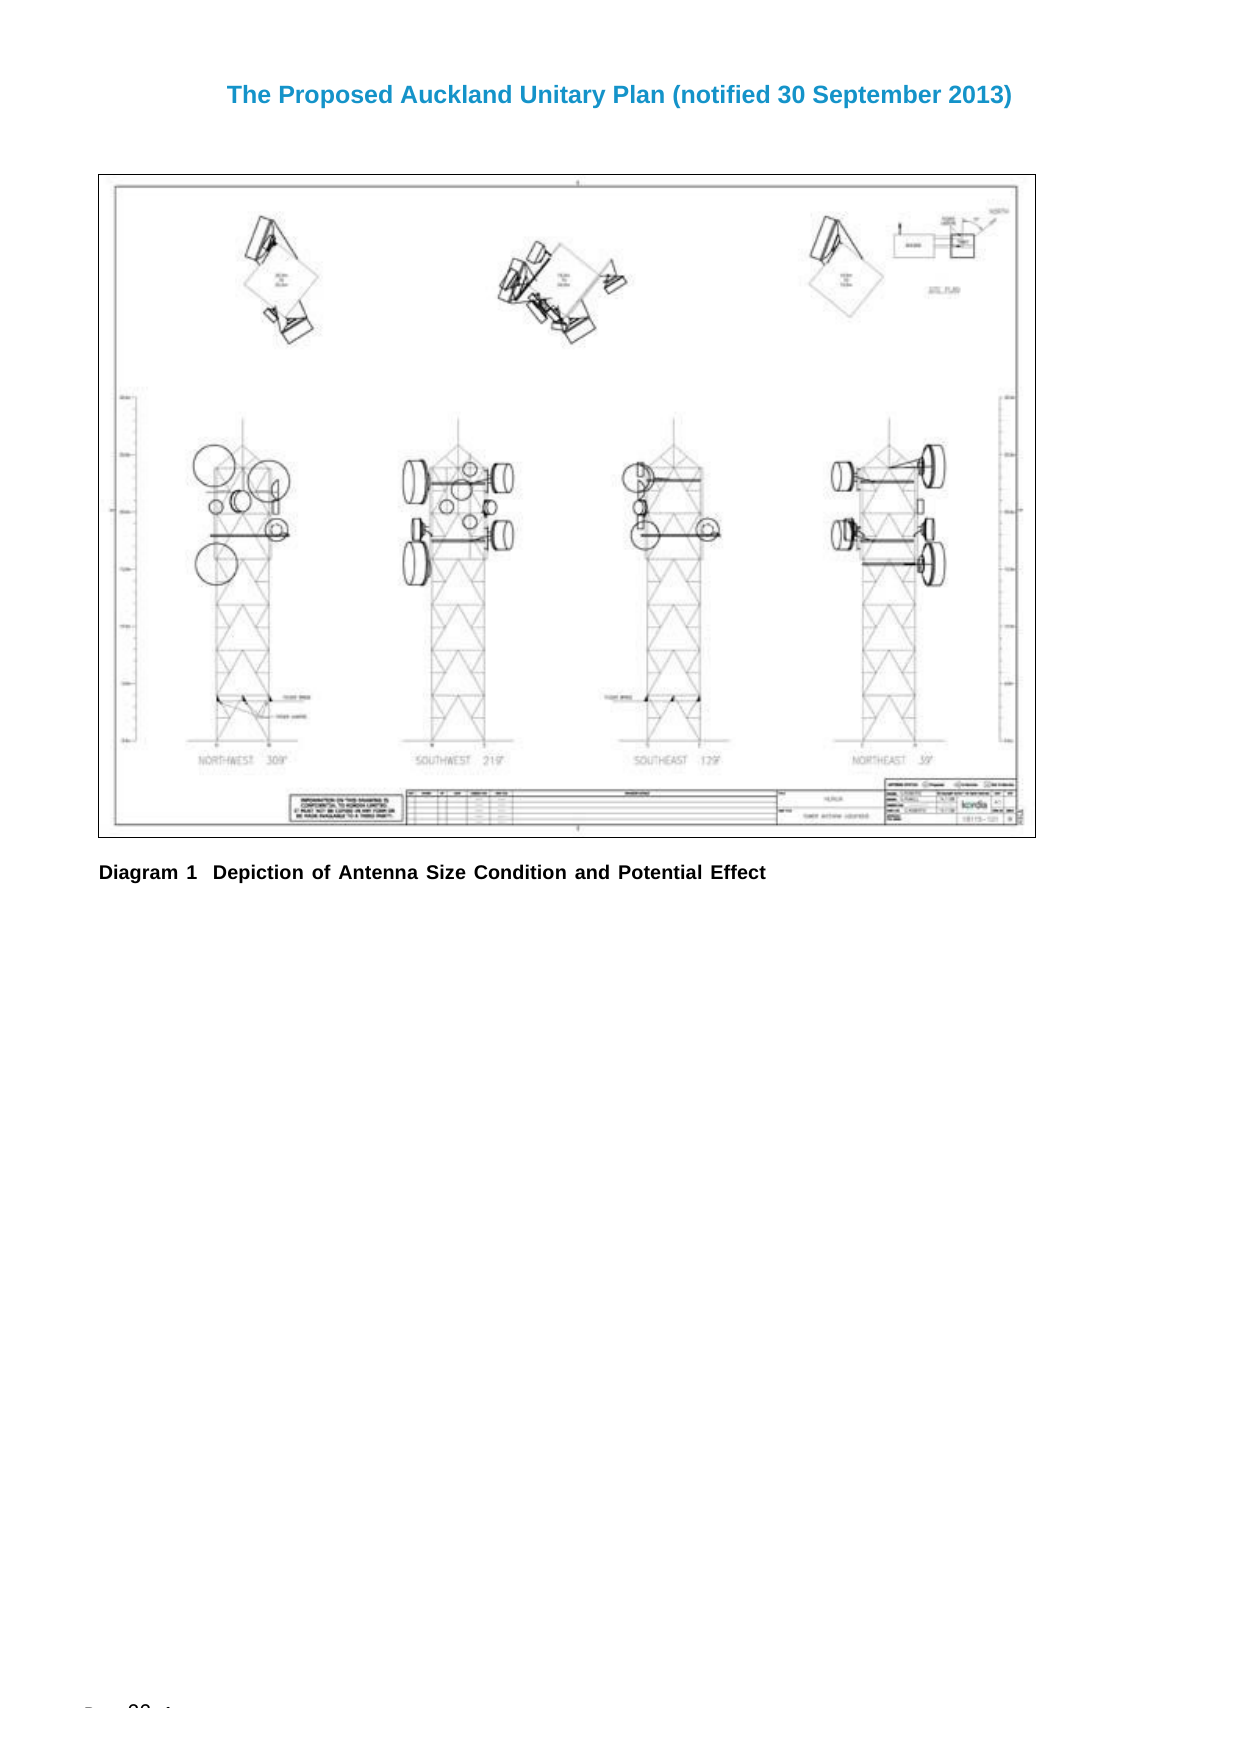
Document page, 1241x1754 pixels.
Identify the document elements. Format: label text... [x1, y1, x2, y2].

picture [99, 175, 1035, 837]
text Diagram 1 ­ Depiction of Antenna Size Condition and Potential Effect [98, 861, 1065, 883]
